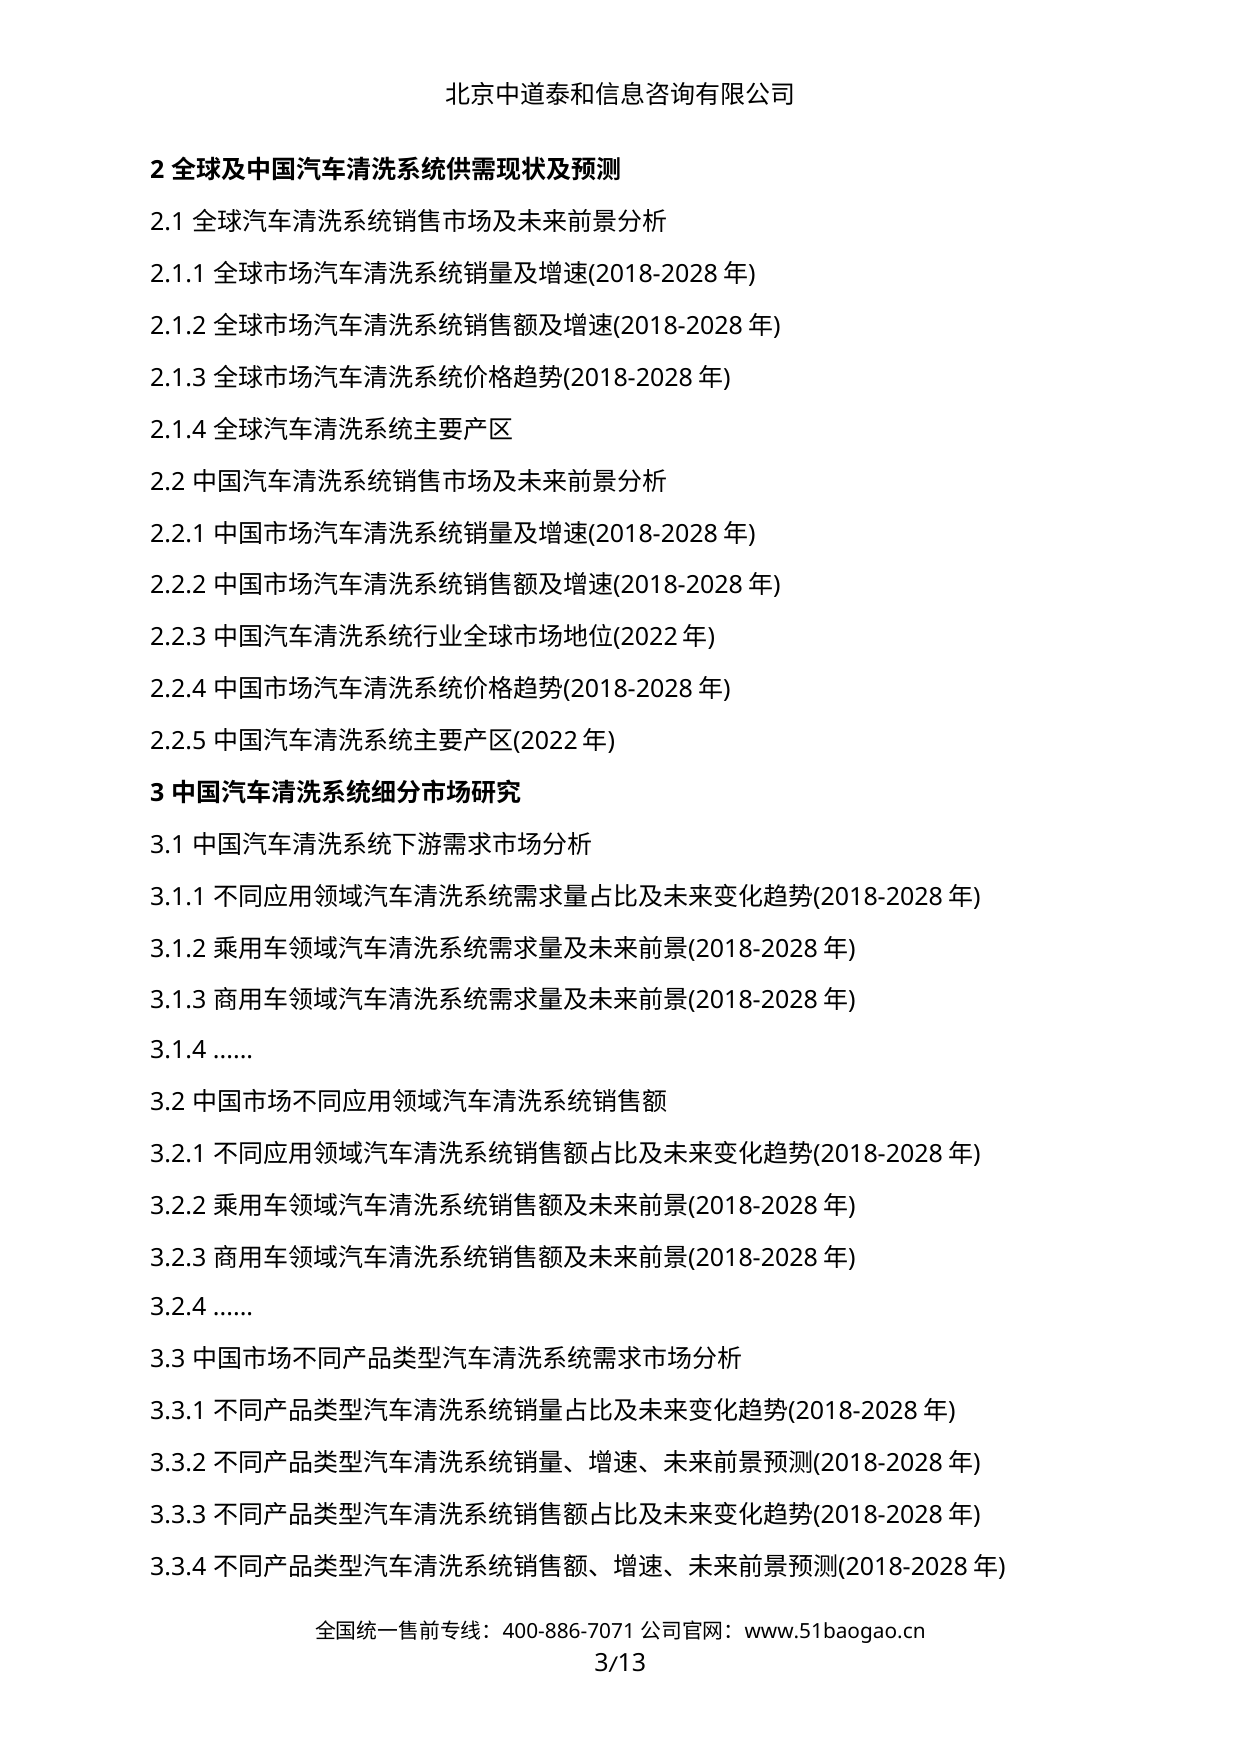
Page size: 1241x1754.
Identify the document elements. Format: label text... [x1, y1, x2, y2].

text 3.3.2 不同产品类型汽车清洗系统销量、增速、未来前景预测(2018-2028年) [150, 1442, 1090, 1479]
text 2.1 全球汽车清洗系统销售市场及未来前景分析 [150, 202, 1090, 238]
text 2.2 中国汽车清洗系统销售市场及未来前景分析 [150, 461, 1090, 497]
text 2.1.2 全球市场汽车清洗系统销售额及增速(2018-2028年) [150, 306, 1090, 342]
text 3.1 中国汽车清洗系统下游需求市场分析 [150, 824, 1090, 861]
text 2.1.1 全球市场汽车清洗系统销量及增速(2018-2028年) [150, 254, 1090, 290]
text 3.3 中国市场不同产品类型汽车清洗系统需求市场分析 [150, 1339, 1090, 1375]
text 3.2.1 不同应用领域汽车清洗系统销售额占比及未来变化趋势(2018-2028年) [150, 1133, 1090, 1170]
text 2.1.4 全球汽车清洗系统主要产区 [150, 409, 1090, 446]
text 2.2.3 中国汽车清洗系统行业全球市场地位(2022年) [150, 617, 1090, 653]
text 2 全球及中国汽车清洗系统供需现状及预测 [150, 150, 1090, 186]
text 2.2.4 中国市场汽车清洗系统价格趋势(2018-2028年) [150, 669, 1090, 705]
text 3.1.2 乘用车领域汽车清洗系统需求量及未来前景(2018-2028年) [150, 928, 1090, 964]
text 3.2.4 ...... [150, 1289, 1090, 1323]
text 3 中国汽车清洗系统细分市场研究 [150, 772, 1090, 809]
text 2.1.3 全球市场汽车清洗系统价格趋势(2018-2028年) [150, 357, 1090, 394]
text 3.3.1 不同产品类型汽车清洗系统销量占比及未来变化趋势(2018-2028年) [150, 1391, 1090, 1427]
text 2.2.2 中国市场汽车清洗系统销售额及增速(2018-2028年) [150, 565, 1090, 601]
text 2.2.1 中国市场汽车清洗系统销量及增速(2018-2028年) [150, 513, 1090, 549]
text 3.1.1 不同应用领域汽车清洗系统需求量占比及未来变化趋势(2018-2028年) [150, 876, 1090, 912]
text 3.3.4 不同产品类型汽车清洗系统销售额、增速、未来前景预测(2018-2028年) [150, 1546, 1090, 1582]
text 3.2.2 乘用车领域汽车清洗系统销售额及未来前景(2018-2028年) [150, 1185, 1090, 1222]
text 2.2.5 中国汽车清洗系统主要产区(2022年) [150, 721, 1090, 757]
text 3.3.3 不同产品类型汽车清洗系统销售额占比及未来变化趋势(2018-2028年) [150, 1494, 1090, 1531]
text 3.1.3 商用车领域汽车清洗系统需求量及未来前景(2018-2028年) [150, 980, 1090, 1016]
text 3.1.4 ...... [150, 1032, 1090, 1066]
text 3.2.3 商用车领域汽车清洗系统销售额及未来前景(2018-2028年) [150, 1237, 1090, 1273]
text 3.2 中国市场不同应用领域汽车清洗系统销售额 [150, 1082, 1090, 1118]
